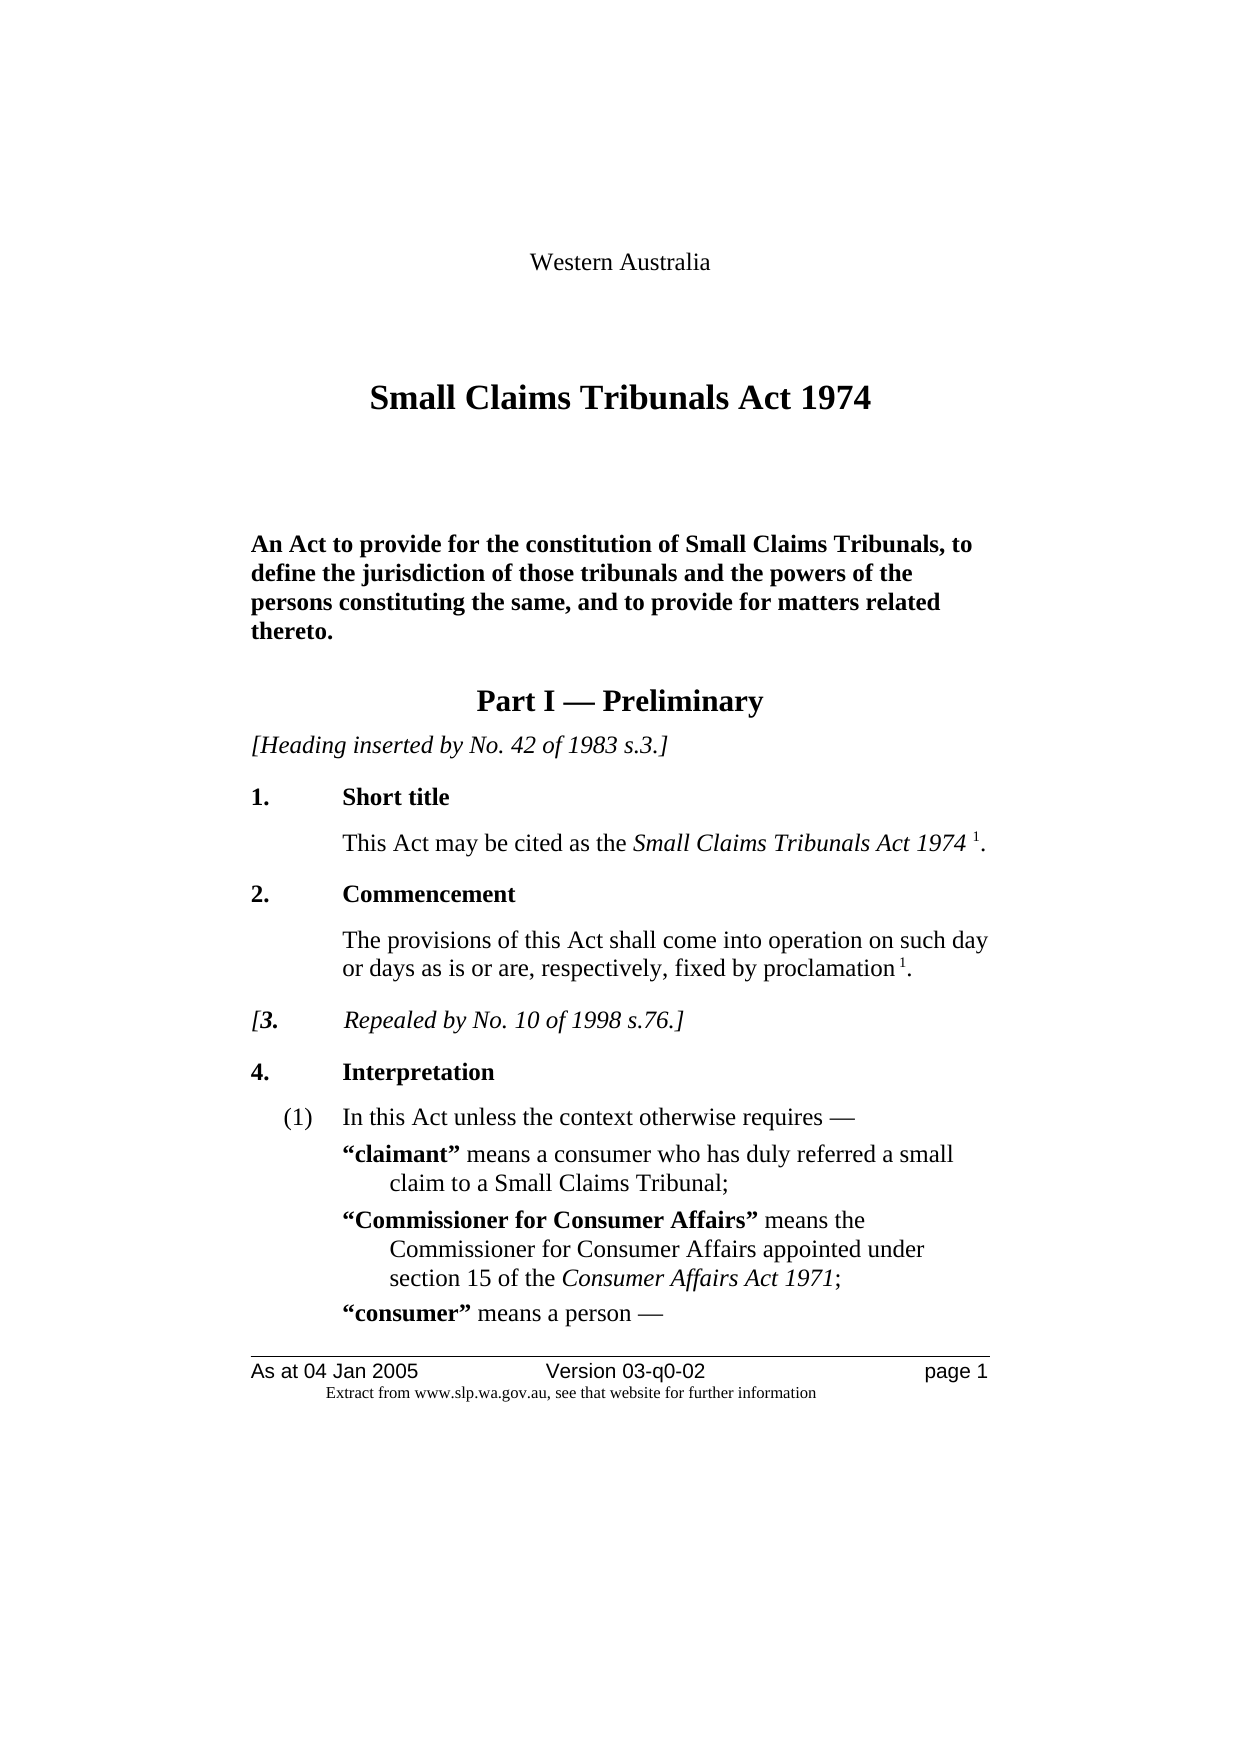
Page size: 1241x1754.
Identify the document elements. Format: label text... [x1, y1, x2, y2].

text This Act may be cited as the Small Claims Tribunals Act 1974 1. [251, 828, 990, 856]
text (1) In this Act unless the context otherwise requires — [251, 1102, 990, 1131]
text Western Australia [251, 247, 990, 276]
subtitle [Heading inserted by No. 42 of 1983 s.3.] [251, 731, 990, 759]
text Small Claims Tribunals Act 1974 [251, 376, 990, 417]
subtitle Part I — Preliminary [251, 682, 990, 718]
text [3. Repealed by No. 10 of 1998 s.76.] [251, 1005, 990, 1034]
subtitle 2. Commencement [251, 879, 990, 908]
subtitle 4. Interpretation [251, 1057, 990, 1086]
text “Commissioner for Consumer Affairs” means the Commissioner for Consumer Affairs appointed under section 15 of the Consumer Affairs Act 1971; [251, 1205, 990, 1291]
subtitle 1. Short title [251, 782, 990, 811]
title An Act to provide for the constitution of Small Claims Tribunals, to define the jurisdiction of those tribunals and the powers of the persons constituting the same, and to provide for matters related thereto. [251, 529, 990, 644]
text “claimant” means a consumer who has duly referred a small claim to a Small Claims Tribunal; [251, 1139, 990, 1197]
text “consumer” means a person — [251, 1298, 990, 1326]
text The provisions of this Act shall come into operation on such day or days as is or are, respectively, fixed by proclamation 1. [251, 925, 990, 982]
